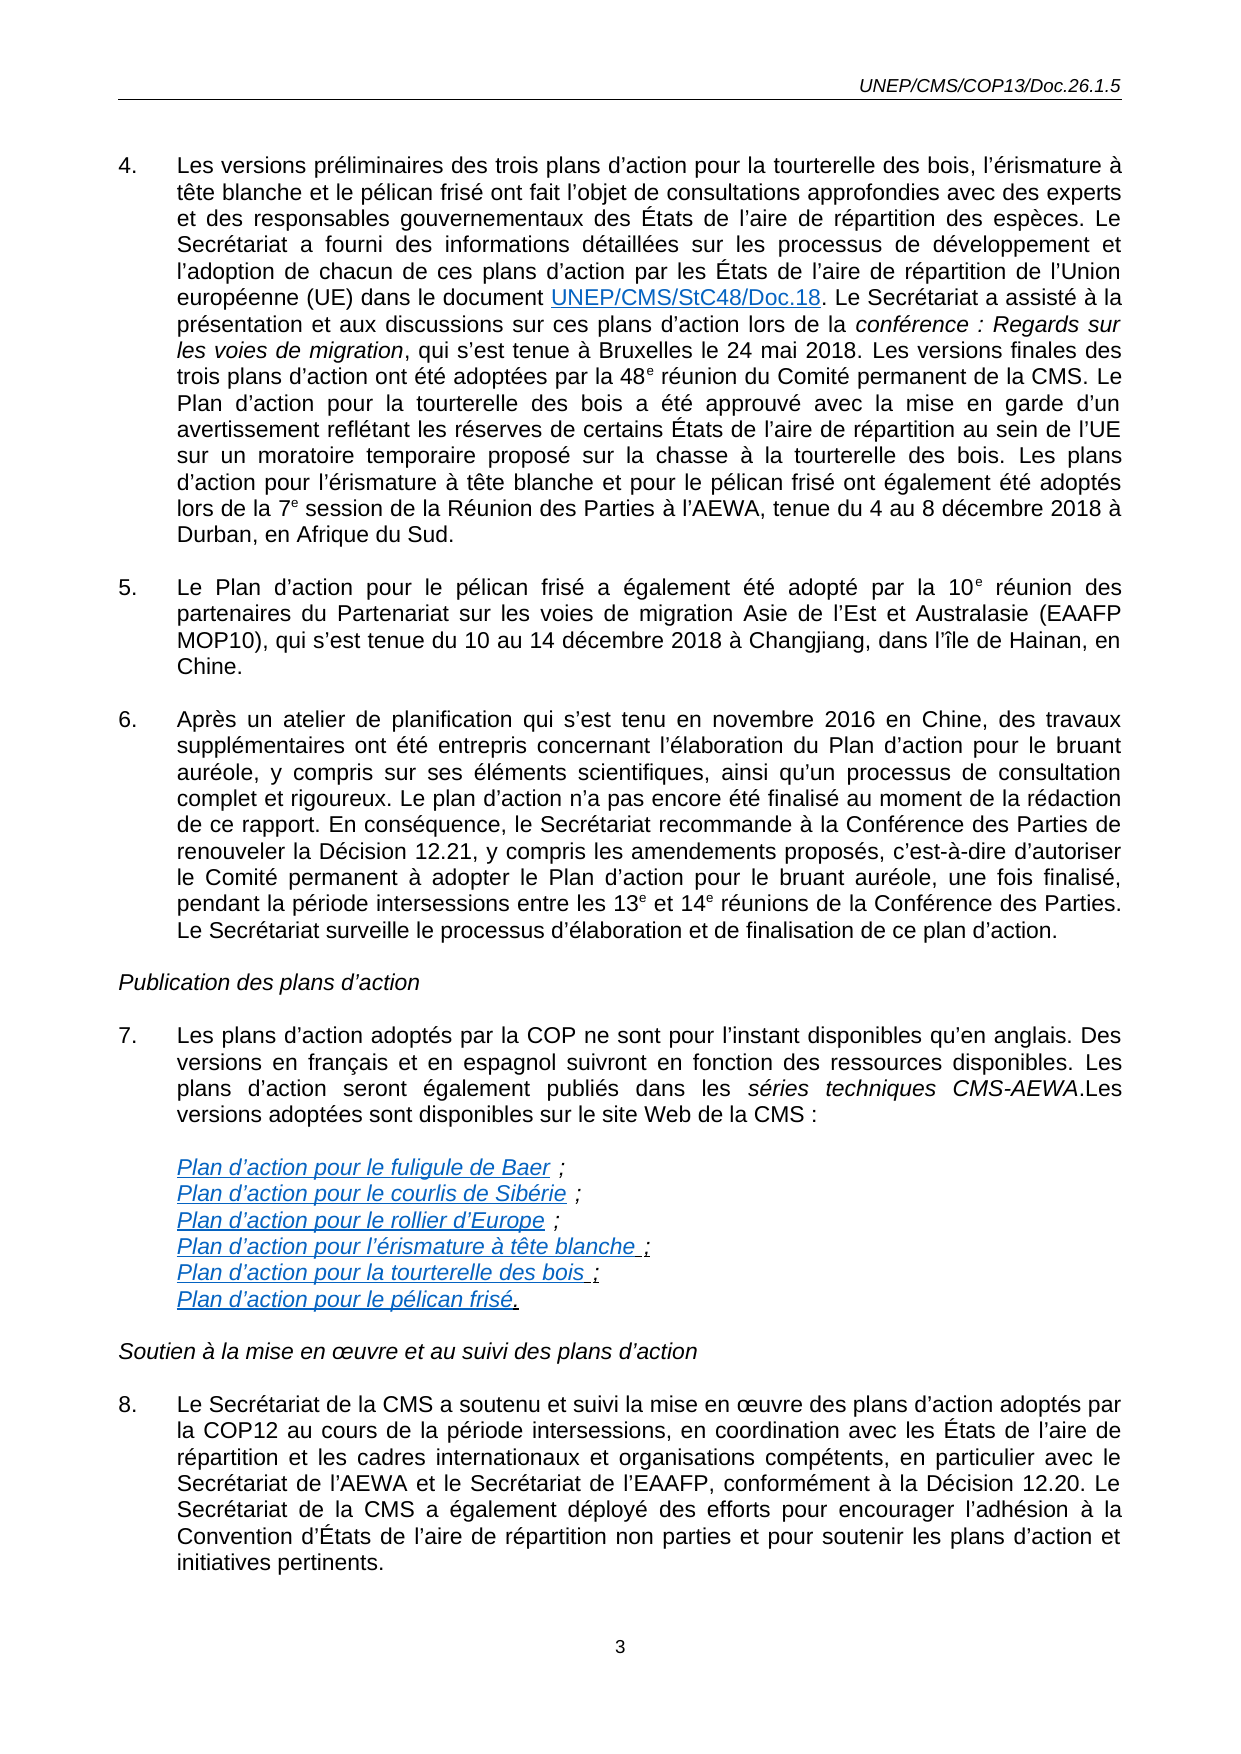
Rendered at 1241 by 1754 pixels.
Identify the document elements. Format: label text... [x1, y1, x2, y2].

list Les versions préliminaires des trois plans d’action pour la tourterelle des bois, l’érismature à tête blanche et le pélican frisé ont fait l’objet de consultations approfondies avec des experts et des responsables gouvernementaux des États de l’aire de répartition des espèces. Le Secrétariat a fourni des informations détaillées sur les processus de développement et l’adoption de chacun de ces plans d’action par les États de l’aire de répartition de l’Union européenne (UE) dans le document UNEP/CMS/StC48/Doc.18. Le Secrétariat a assisté à la présentation et aux discussions sur ces plans d’action lors de la conférence : Regards sur les voies de migration, qui s’est tenue à Bruxelles le 24 mai 2018. Les versions finales des trois plans d’action ont été adoptées par la 48e réunion du Comité permanent de la CMS. Le Plan d’action pour la tourterelle des bois a été approuvé avec la mise en garde d’un avertissement reflétant les réserves de certains États de l’aire de répartition au sein de l’UE sur un moratoire temporaire proposé sur la chasse à la tourterelle des bois. Les plans d’action pour l’érismature à tête blanche et pour le pélican frisé ont également été adoptés lors de la 7e session de la Réunion des Parties à l’AEWA, tenue du 4 au 8 décembre 2018 à Durban, en Afrique du Sud. [118, 152, 1122, 548]
list Plan d’action pour le fuligule de Baer ; [177, 1154, 1122, 1180]
list Plan d’action pour le rollier d’Europe ; [177, 1207, 1122, 1233]
list Le Plan d’action pour le pélican frisé a également été adopté par la 10e réunion des partenaires du Partenariat sur les voies de migration Asie de l’Est et Australasie (EAAFP MOP10), qui s’est tenue du 10 au 14 décembre 2018 à Changjiang, dans l’île de Hainan, en Chine. [118, 574, 1122, 679]
list Plan d’action pour le courlis de Sibérie ; [177, 1180, 1122, 1207]
text Soutien à la mise en œuvre et au suivi des plans d’action [118, 1338, 1122, 1365]
list Les plans d’action adoptés par la COP ne sont pour l’instant disponibles qu’en anglais. Des versions en français et en espagnol suivront en fonction des ressources disponibles. Les plans d’action seront également publiés dans les séries techniques CMS-AEWA.Les versions adoptées sont disponibles sur le site Web de la CMS : [118, 1022, 1122, 1127]
list Le Secrétariat de la CMS a soutenu et suivi la mise en œuvre des plans d’action adoptés par la COP12 au cours de la période intersessions, en coordination avec les États de l’aire de répartition et les cadres internationaux et organisations compétents, en particulier avec le Secrétariat de l’AEWA et le Secrétariat de l’EAAFP, conformément à la Décision 12.20. Le Secrétariat de la CMS a également déployé des efforts pour encourager l’adhésion à la Convention d’États de l’aire de répartition non parties et pour soutenir les plans d’action et initiatives pertinents. [118, 1391, 1122, 1576]
list Après un atelier de planification qui s’est tenu en novembre 2016 en Chine, des travaux supplémentaires ont été entrepris concernant l’élaboration du Plan d’action pour le bruant auréole, y compris sur ses éléments scientifiques, ainsi qu’un processus de consultation complet et rigoureux. Le plan d’action n’a pas encore été finalisé au moment de la rédaction de ce rapport. En conséquence, le Secrétariat recommande à la Conférence des Parties de renouveler la Décision 12.21, y compris les amendements proposés, c’est-à-dire d’autoriser le Comité permanent à adopter le Plan d’action pour le bruant auréole, une fois finalisé, pendant la période intersessions entre les 13e et 14e réunions de la Conférence des Parties. Le Secrétariat surveille le processus d’élaboration et de finalisation de ce plan d’action. [118, 706, 1122, 943]
text Plan d’action pour la tourterelle des bois ; [177, 1259, 1122, 1286]
text Plan d’action pour l’érismature à tête blanche ; [177, 1233, 1122, 1259]
text Publication des plans d’action [118, 969, 1122, 996]
text Plan d’action pour le pélican frisé. [177, 1286, 1122, 1312]
